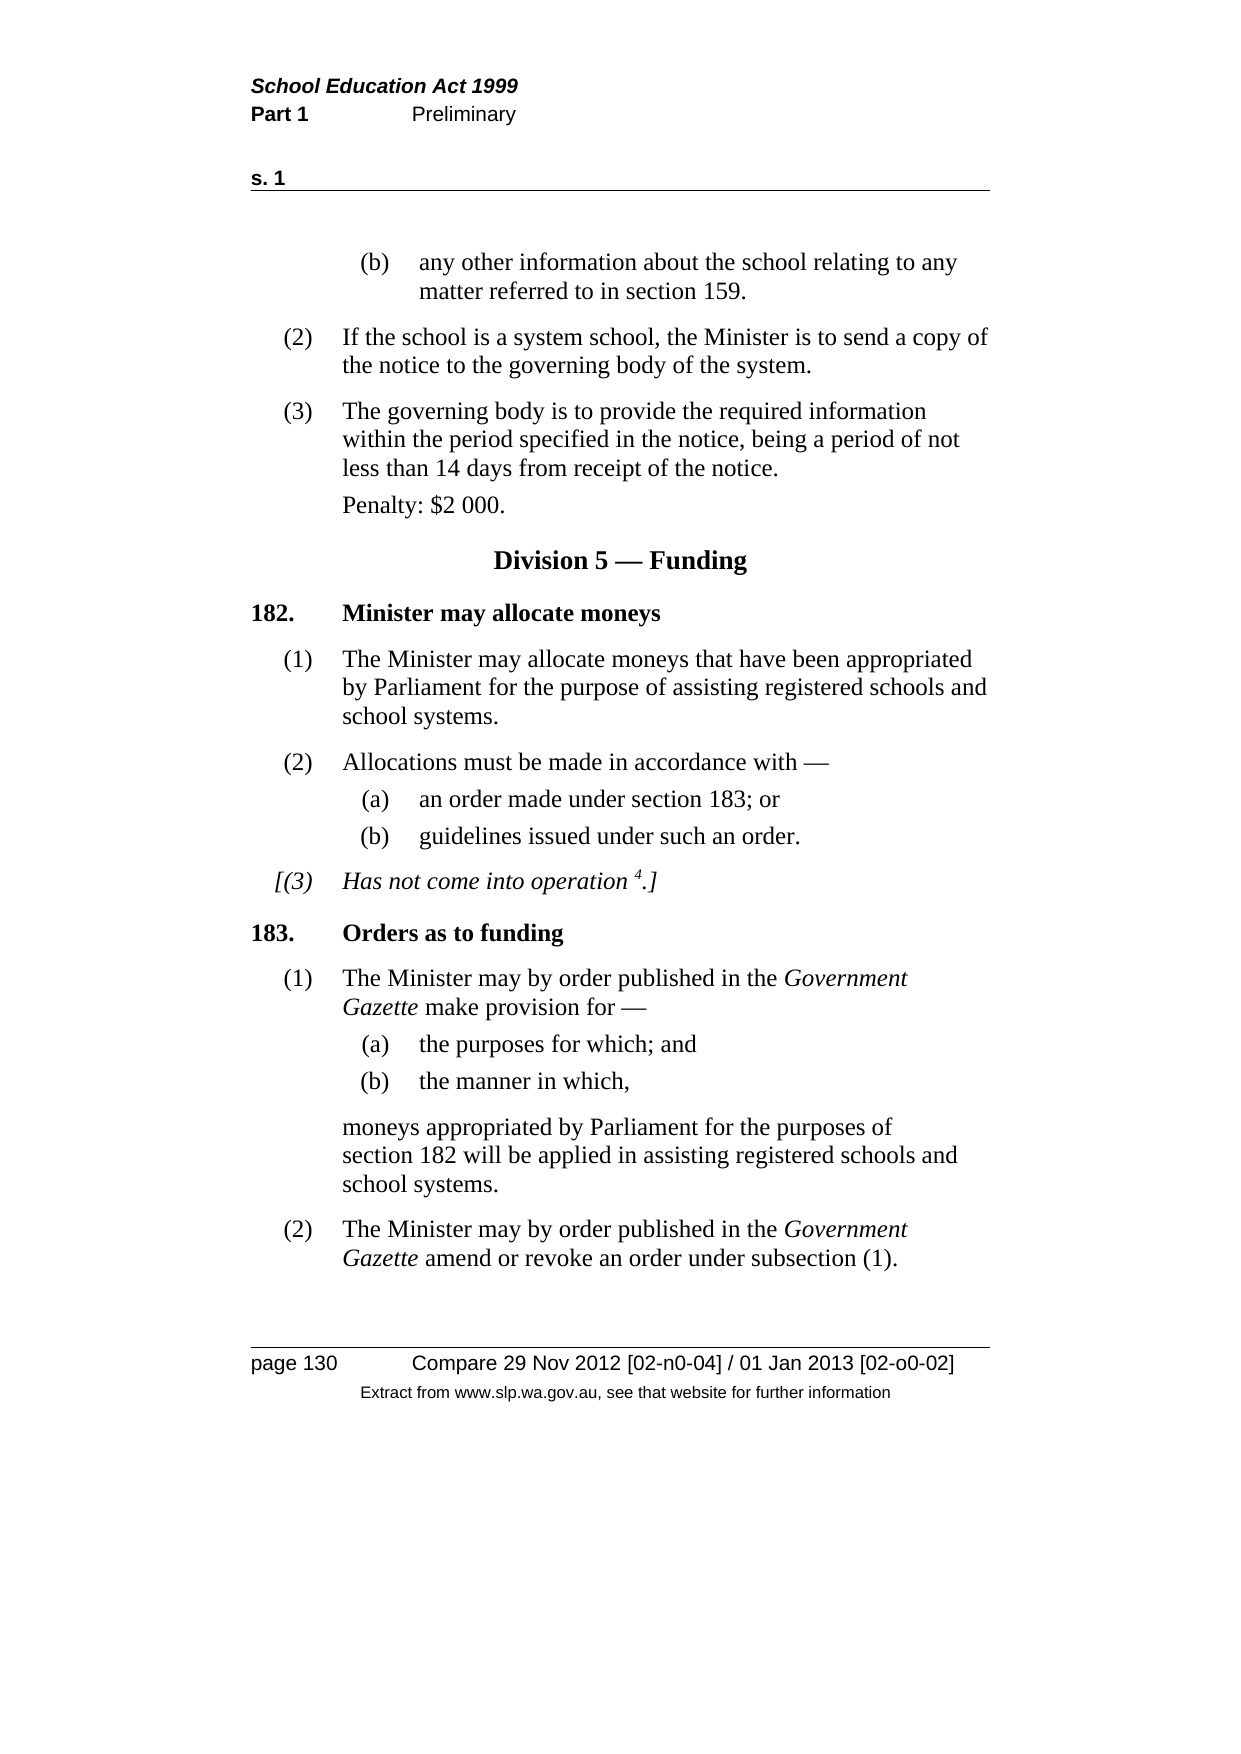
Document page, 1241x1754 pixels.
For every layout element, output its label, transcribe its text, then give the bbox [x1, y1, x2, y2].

subtitle 183. Orders as to funding [251, 918, 990, 947]
text (2) If the school is a system school, the Minister is to send a copy of the notice to the governing body of the system. [251, 322, 990, 379]
text (1) The Minister may allocate moneys that have been appropriated by Parliament for the purpose of assisting registered schools and school systems. [251, 644, 990, 730]
text (3) The governing body is to provide the required information within the period specified in the notice, being a period of not less than 14 days from receipt of the notice. [251, 396, 990, 482]
text (b) the manner in which, [251, 1066, 990, 1095]
text (b) any other information about the school relating to any matter referred to in section 159. [251, 247, 990, 305]
text (a) the purposes for which; and [251, 1029, 990, 1058]
subtitle 182. Minister may allocate moneys [251, 598, 990, 627]
text (b) guidelines issued under such an order. [251, 821, 990, 849]
text (1) The Minister may by order published in the Government Gazette make provision for — [251, 963, 990, 1021]
subtitle Division 5 — Funding [251, 544, 990, 575]
text Penalty: $2 000. [251, 490, 990, 519]
text [(3) Has not come into operation 4.] [251, 866, 990, 895]
text moneys appropriated by Parliament for the purposes of section 182 will be applied in assisting registered schools and school systems. [251, 1112, 990, 1198]
text (2) Allocations must be made in accordance with — [251, 747, 990, 775]
text (a) an order made under section 183; or [251, 784, 990, 812]
text (2) The Minister may by order published in the Government Gazette amend or revoke an order under subsection (1). [251, 1214, 990, 1272]
